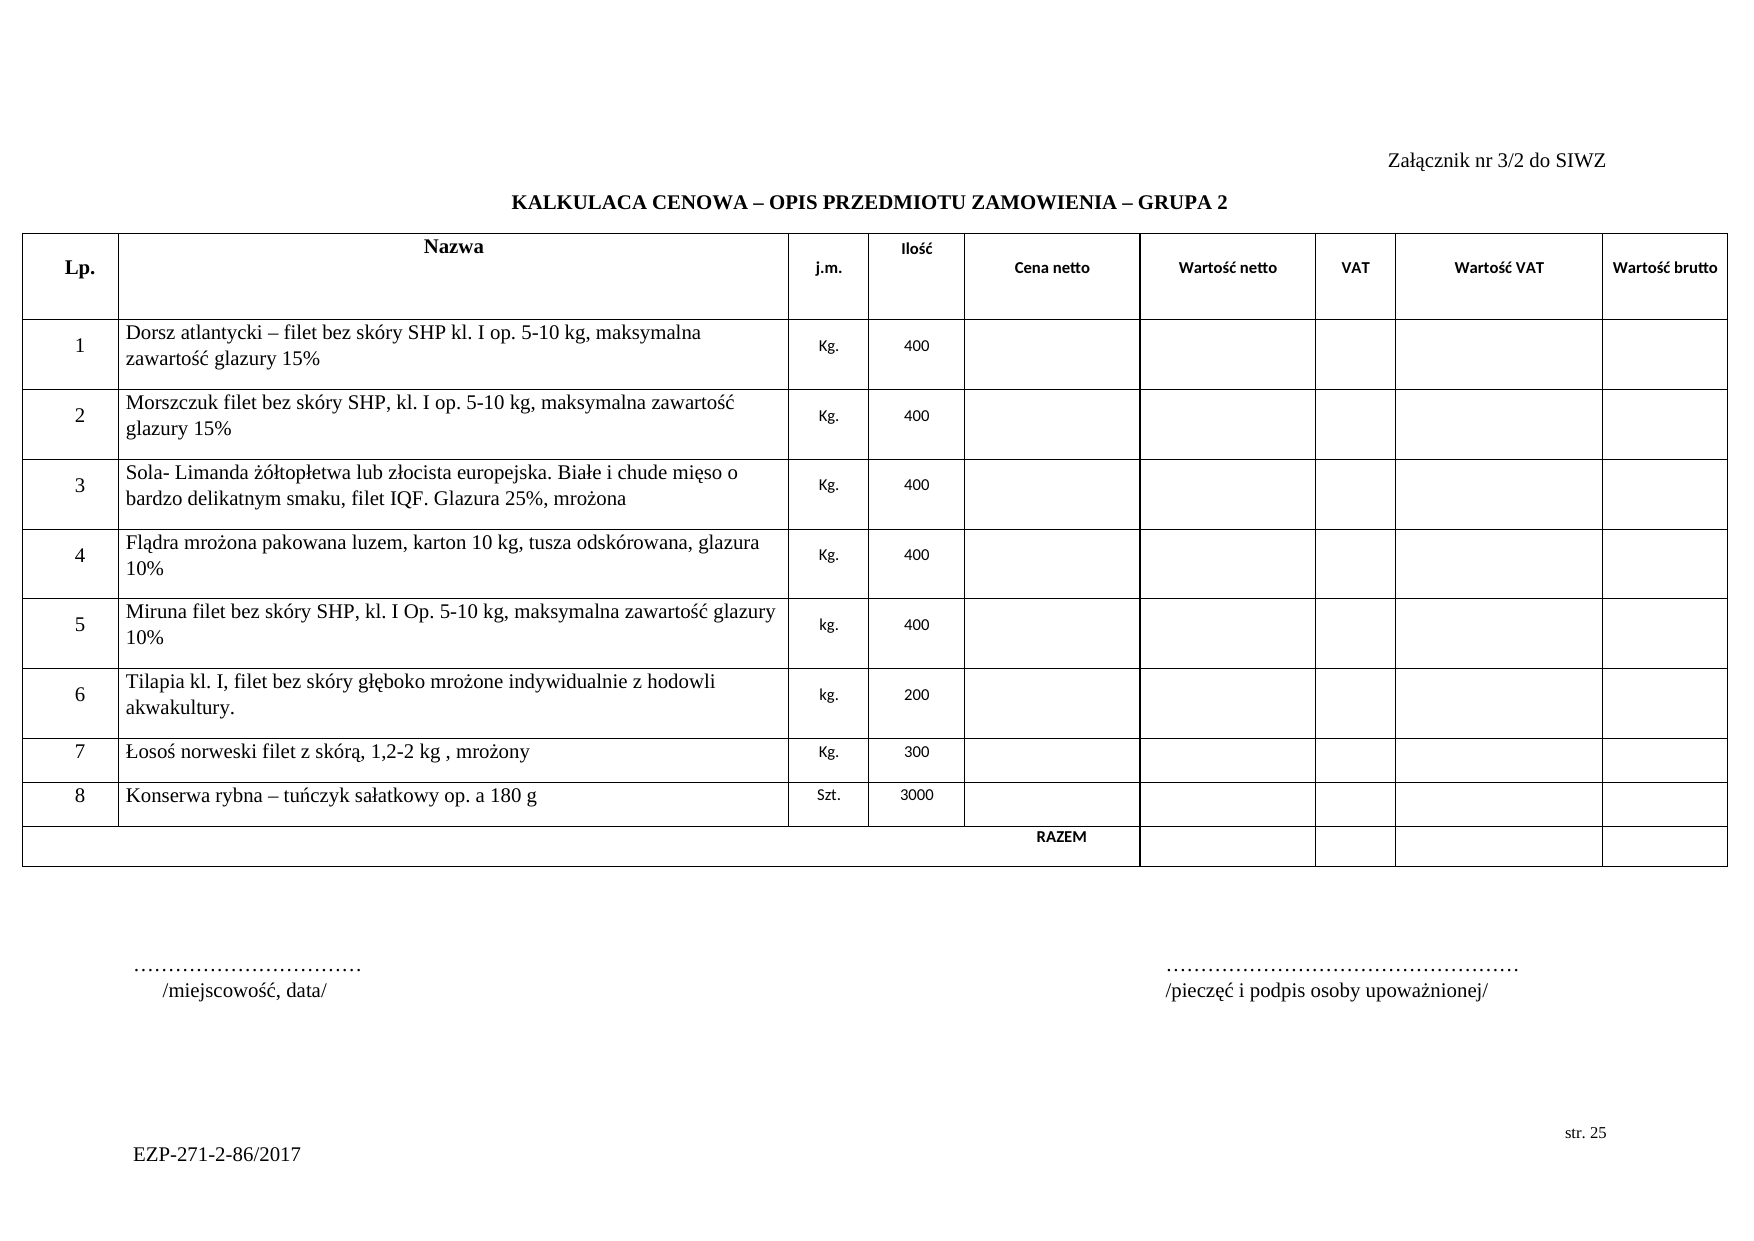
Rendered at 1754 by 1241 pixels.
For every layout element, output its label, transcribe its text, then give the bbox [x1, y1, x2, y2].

table_cell [965, 739, 1139, 782]
table_cell [1396, 320, 1602, 389]
table_cell [1396, 739, 1602, 782]
table_cell [1316, 599, 1395, 668]
table_cell [1316, 827, 1395, 866]
table_cell kg. [789, 669, 868, 738]
table_header Cena netto [965, 234, 1139, 319]
table_cell [1141, 530, 1315, 598]
table_cell 5 [23, 599, 118, 668]
table_cell 3 [23, 460, 118, 528]
table_cell [1316, 530, 1395, 598]
table_cell Kg. [789, 530, 868, 598]
table_cell Flądra mrożona pakowana luzem, karton 10 kg, tusza odskórowana, glazura 10% [119, 530, 788, 598]
table_cell 400 [869, 530, 964, 598]
table_cell [1603, 320, 1727, 389]
table_cell [1603, 783, 1727, 826]
table_cell [965, 530, 1139, 598]
table_header Wartość VAT [1396, 234, 1602, 319]
table_header VAT [1316, 234, 1395, 319]
table_cell Kg. [789, 739, 868, 782]
table_cell [1141, 783, 1315, 826]
table_cell 8 [23, 783, 118, 826]
table_cell Sola- Limanda żółtopłetwa lub złocista europejska. Białe i chude mięso o bardzo delikatnym smaku, filet IQF. Glazura 25%, mrożona [119, 460, 788, 528]
table_cell [1141, 739, 1315, 782]
text …………………………… …………………………………………… [133, 952, 1606, 976]
table_cell Kg. [789, 460, 868, 528]
table_cell 400 [869, 390, 964, 459]
table_cell [1141, 827, 1315, 866]
table_cell [1603, 390, 1727, 459]
table_cell [1316, 320, 1395, 389]
table_cell [1396, 599, 1602, 668]
table_cell 3000 [869, 783, 964, 826]
table_cell Miruna filet bez skóry SHP, kl. I Op. 5-10 kg, maksymalna zawartość glazury 10% [119, 599, 788, 668]
table_cell Konserwa rybna – tuńczyk sałatkowy op. a 180 g [119, 783, 788, 826]
table_cell [965, 460, 1139, 528]
text /miejscowość, data/ /pieczęć i podpis osoby upoważnionej/ [133, 978, 1606, 1002]
table_cell [1316, 783, 1395, 826]
table_cell 400 [869, 320, 964, 389]
table_cell [1396, 783, 1602, 826]
table_cell 1 [23, 320, 118, 389]
table_cell [1396, 460, 1602, 528]
table_cell [1603, 827, 1727, 866]
table_header j.m. [789, 234, 868, 319]
table_cell [965, 783, 1139, 826]
table_cell [1141, 599, 1315, 668]
table_cell [1316, 390, 1395, 459]
table_cell [1603, 739, 1727, 782]
table_cell [1141, 460, 1315, 528]
table_cell 400 [869, 599, 964, 668]
table_cell Tilapia kl. I, filet bez skóry głęboko mrożone indywidualnie z hodowli akwakultury. [119, 669, 788, 738]
table_cell 7 [23, 739, 118, 782]
table_cell [1141, 320, 1315, 389]
table_cell [1141, 669, 1315, 738]
table_cell [1316, 739, 1395, 782]
table_cell [1316, 669, 1395, 738]
table_cell 400 [869, 460, 964, 528]
table_cell [1316, 460, 1395, 528]
table_header Wartość brutto [1603, 234, 1727, 319]
table_cell Morszczuk filet bez skóry SHP, kl. I op. 5-10 kg, maksymalna zawartość glazury 15% [119, 390, 788, 459]
table_cell Kg. [789, 320, 868, 389]
table_cell [1603, 599, 1727, 668]
table_cell 300 [869, 739, 964, 782]
table_cell [1603, 530, 1727, 598]
table_header Ilość [869, 234, 964, 319]
table_cell [1603, 460, 1727, 528]
table_cell [1603, 669, 1727, 738]
table_header Wartość netto [1141, 234, 1315, 319]
table_cell [965, 390, 1139, 459]
table_cell Kg. [789, 390, 868, 459]
table_cell kg. [789, 599, 868, 668]
table_cell Łosoś norweski filet z skórą, 1,2-2 kg , mrożony [119, 739, 788, 782]
table_cell [965, 320, 1139, 389]
table_cell 4 [23, 530, 118, 598]
table_cell RAZEM [23, 827, 1139, 866]
table_cell 6 [23, 669, 118, 738]
text KALKULACA CENOWA – OPIS PRZEDMIOTU ZAMOWIENIA – GRUPA 2 [133, 190, 1606, 214]
table_cell [1396, 390, 1602, 459]
table_cell [965, 669, 1139, 738]
table_cell Szt. [789, 783, 868, 826]
table_cell [1396, 827, 1602, 866]
table_cell Dorsz atlantycki – filet bez skóry SHP kl. I op. 5-10 kg, maksymalna zawartość glazury 15% [119, 320, 788, 389]
table_cell 2 [23, 390, 118, 459]
table_cell 200 [869, 669, 964, 738]
table_cell [965, 599, 1139, 668]
table_cell [1396, 530, 1602, 598]
table_header Lp. [23, 234, 118, 319]
table_cell [1141, 390, 1315, 459]
table_header Nazwa [119, 234, 788, 319]
table_cell [1396, 669, 1602, 738]
text Załącznik nr 3/2 do SIWZ [133, 148, 1606, 172]
